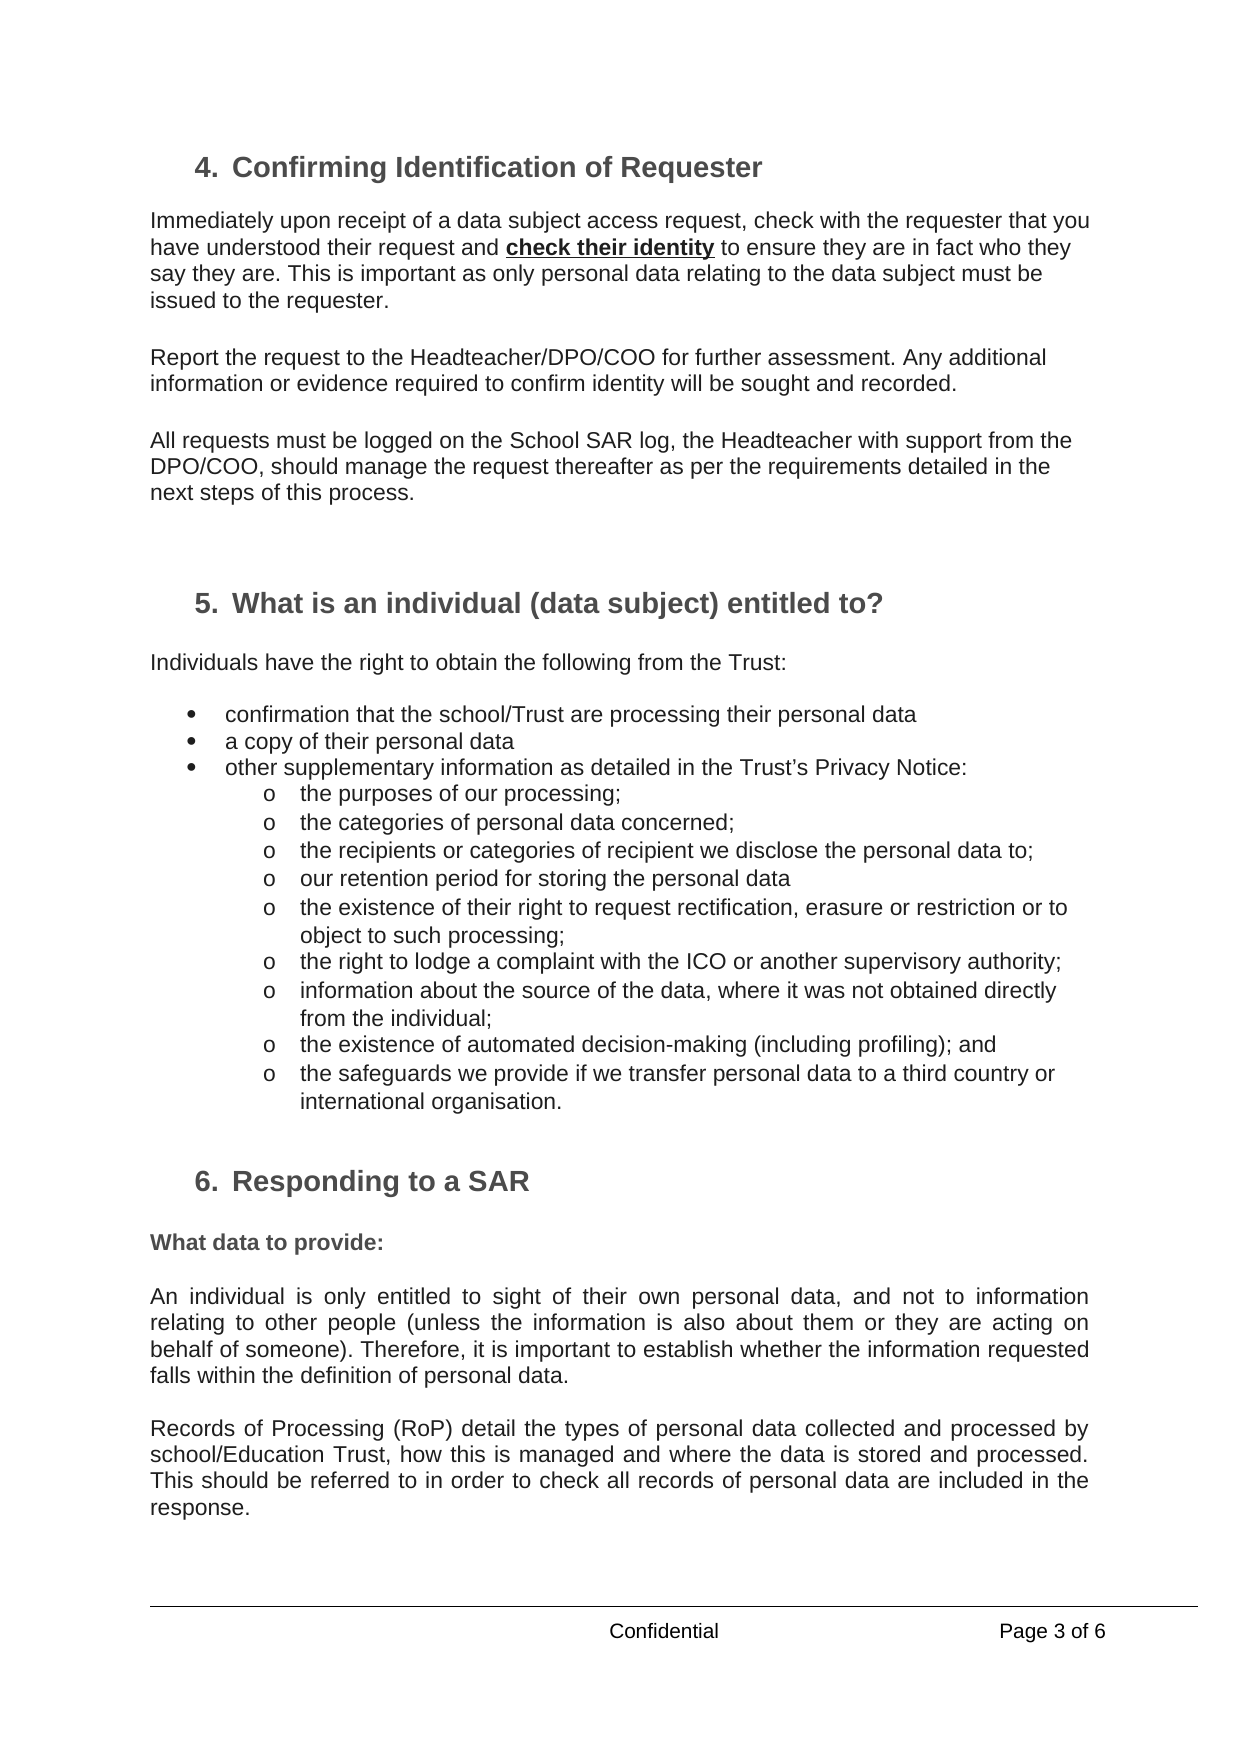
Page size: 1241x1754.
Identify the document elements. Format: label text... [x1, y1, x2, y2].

list the safeguards we provide if we transfer personal data to a third country or international organisation. [262, 1060, 1090, 1114]
text An individual is only entitled to sight of their own personal data, and not to information relating to other people (unless the information is also about them or they are acting on behalf of someone). Therefore, it is important to establish whether the information requested falls within the definition of personal data. [150, 1283, 1090, 1388]
list our retention period for storing the personal data [262, 865, 1090, 894]
list confirmation that the school/Trust are processing their personal data [187, 701, 1090, 728]
list the existence of their right to request rectification, erasure or restriction or to object to such processing; [262, 894, 1090, 948]
subtitle Confirming Identification of Requester [194, 150, 1090, 183]
text Records of Processing (RoP) detail the types of personal data collected and processed by school/Education Trust, how this is managed and where the data is stored and processed. This should be referred to in order to check all records of personal data are included in the response. [150, 1414, 1090, 1520]
list information about the source of the data, where it was not obtained directly from the individual; [262, 977, 1090, 1031]
text All requests must be logged on the School SAR log, the Headteacher with support from the DPO/COO, should manage the request thereafter as per the requirements detailed in the next steps of this process. [150, 427, 1090, 506]
list other supplementary information as detailed in the Trust’s Privacy Notice: [187, 754, 1090, 780]
list the purposes of our processing; [262, 780, 1090, 809]
list the existence of automated decision-making (including profiling); and [262, 1031, 1090, 1060]
list a copy of their personal data [187, 728, 1090, 754]
text What data to provide: [150, 1228, 1090, 1255]
subtitle Responding to a SAR [194, 1164, 1090, 1198]
text Individuals have the right to obtain the following from the Trust: [150, 648, 1090, 675]
text Report the request to the Headteacher/DPO/COO for further assessment. Any additional information or evidence required to confirm identity will be sought and recorded. [150, 343, 1090, 396]
list the right to lodge a complaint with the ICO or another supervisory authority; [262, 948, 1090, 977]
list the categories of personal data concerned; [262, 809, 1090, 837]
subtitle What is an individual (data subject) entitled to? [194, 586, 1090, 620]
list the recipients or categories of recipient we disclose the personal data to; [262, 837, 1090, 865]
text Immediately upon receipt of a data subject access request, check with the requester that you have understood their request and check their identity to ensure they are in fact who they say they are. This is important as only personal data relating to the data subject must be issued to the requester. [150, 207, 1090, 313]
